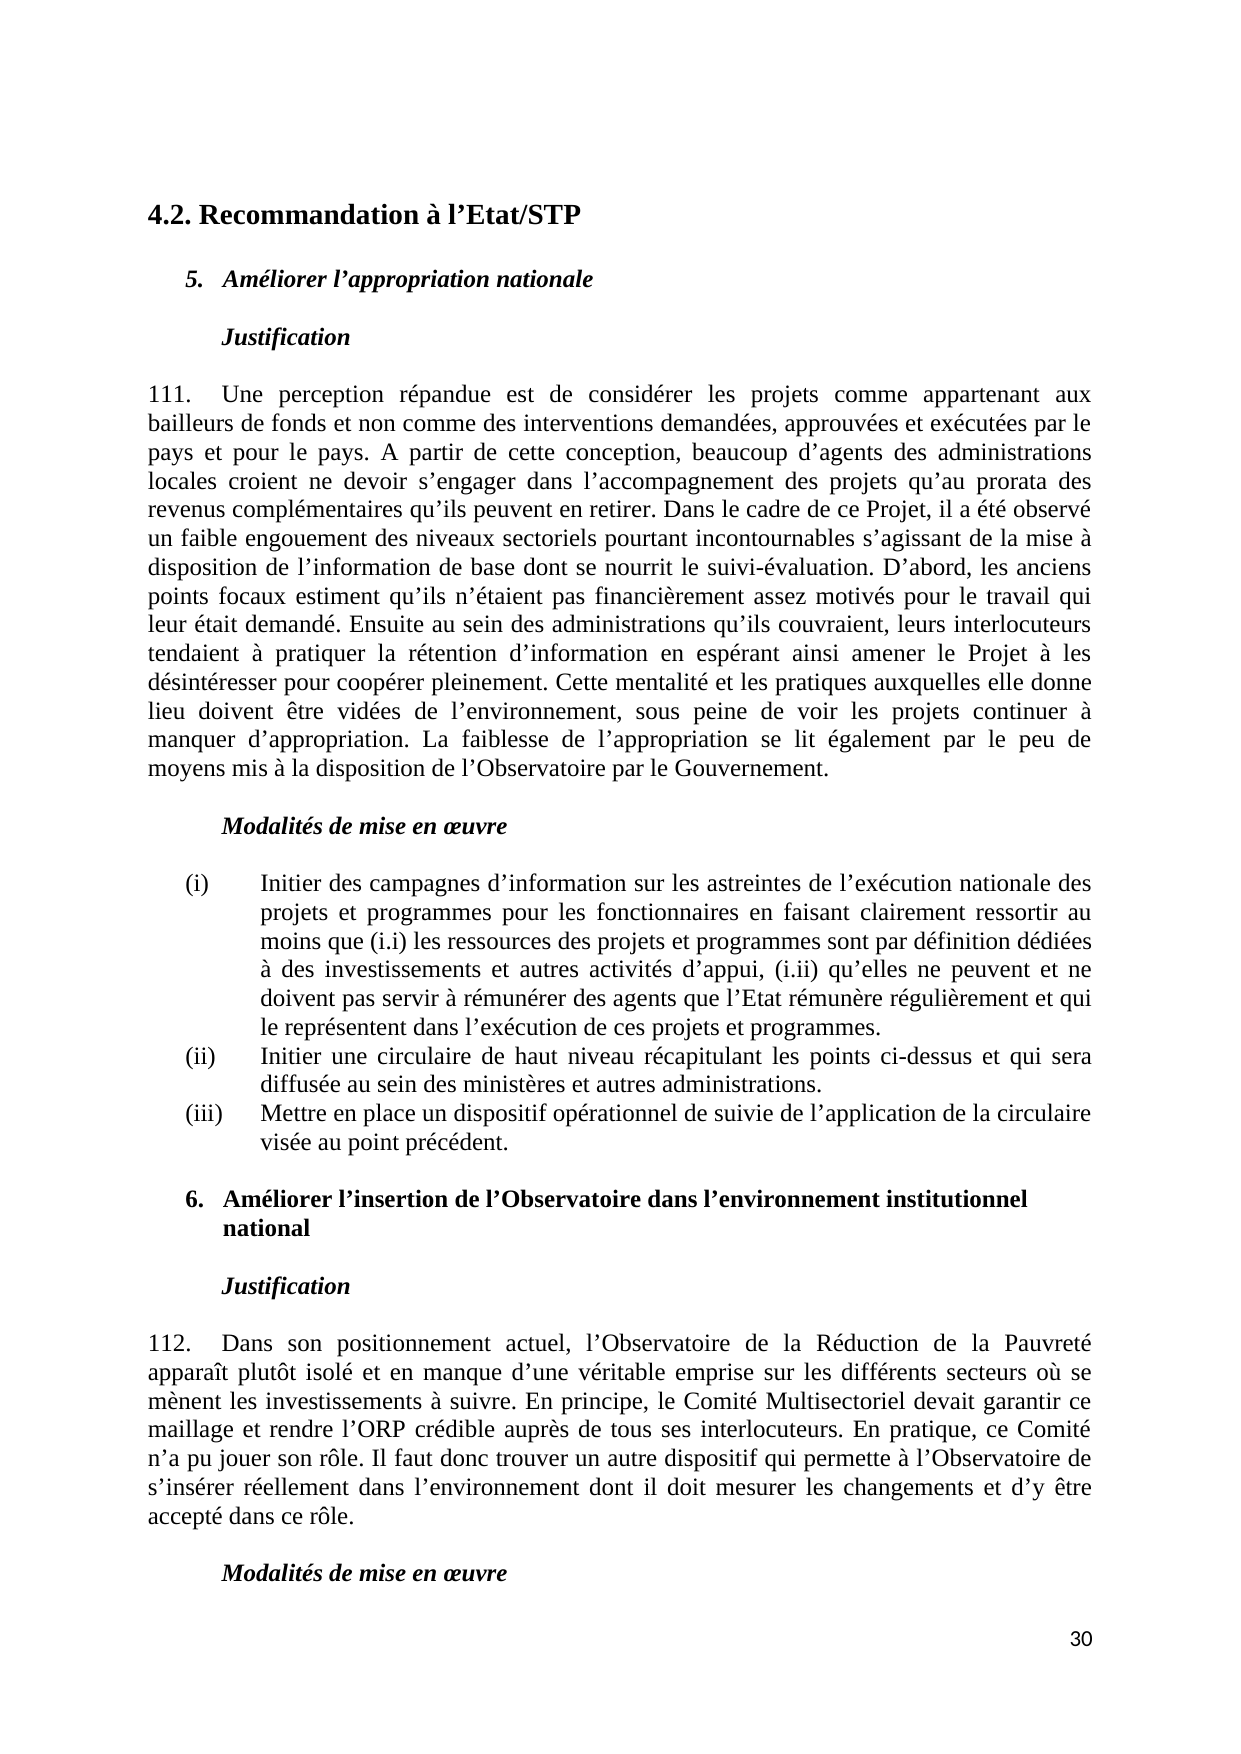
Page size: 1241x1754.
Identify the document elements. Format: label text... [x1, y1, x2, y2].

list Initier une circulaire de haut niveau récapitulant les points ci-dessus et qui sera diffusée au sein des ministères et autres administrations. [185, 1041, 1092, 1098]
text Modalités de mise en œuvre [221, 1558, 1092, 1587]
subtitle 4.2. Recommandation à l’Etat/STP [148, 197, 1092, 231]
list Améliorer l’insertion de l’Observatoire dans l’environnement institutionnel national [185, 1184, 1092, 1242]
text 111. Une perception répandue est de considérer les projets comme appartenant aux bailleurs de fonds et non comme des interventions demandées, approuvées et exécutées par le pays et pour le pays. A partir de cette conception, beaucoup d’agents des administrations locales croient ne devoir s’engager dans l’accompagnement des projets qu’au prorata des revenus complémentaires qu’ils peuvent en retirer. Dans le cadre de ce Projet, il a été observé un faible engouement des niveaux sectoriels pourtant incontournables s’agissant de la mise à disposition de l’information de base dont se nourrit le suivi-évaluation. D’abord, les anciens points focaux estiment qu’ils n’étaient pas financièrement assez motivés pour le travail qui leur était demandé. Ensuite au sein des administrations qu’ils couvraient, leurs interlocuteurs tendaient à pratiquer la rétention d’information en espérant ainsi amener le Projet à les désintéresser pour coopérer pleinement. Cette mentalité et les pratiques auxquelles elle donne lieu doivent être vidées de l’environnement, sous peine de voir les projets continuer à manquer d’appropriation. La faiblesse de l’appropriation se lit également par le peu de moyens mis à la disposition de l’Observatoire par le Gouvernement. [148, 379, 1092, 782]
text Modalités de mise en œuvre [221, 811, 1092, 839]
text Justification [221, 1271, 1092, 1299]
text 112. Dans son positionnement actuel, l’Observatoire de la Réduction de la Pauvreté apparaît plutôt isolé et en manque d’une véritable emprise sur les différents secteurs où se mènent les investissements à suivre. En principe, le Comité Multisectoriel devait garantir ce maillage et rendre l’ORP crédible auprès de tous ses interlocuteurs. En pratique, ce Comité n’a pu jouer son rôle. Il faut donc trouver un autre dispositif qui permette à l’Observatoire de s’insérer réellement dans l’environnement dont il doit mesurer les changements et d’y être accepté dans ce rôle. [148, 1328, 1092, 1529]
text Justification [221, 322, 1092, 351]
list Mettre en place un dispositif opérationnel de suivie de l’application de la circulaire visée au point précédent. [185, 1098, 1092, 1156]
list Initier des campagnes d’information sur les astreintes de l’exécution nationale des projets et programmes pour les fonctionnaires en faisant clairement ressortir au moins que (i.i) les ressources des projets et programmes sont par définition dédiées à des investissements et autres activités d’appui, (i.ii) qu’elles ne peuvent et ne doivent pas servir à rémunérer des agents que l’Etat rémunère régulièrement et qui le représentent dans l’exécution de ces projets et programmes. [185, 868, 1092, 1041]
list Améliorer l’appropriation nationale [185, 264, 1092, 293]
